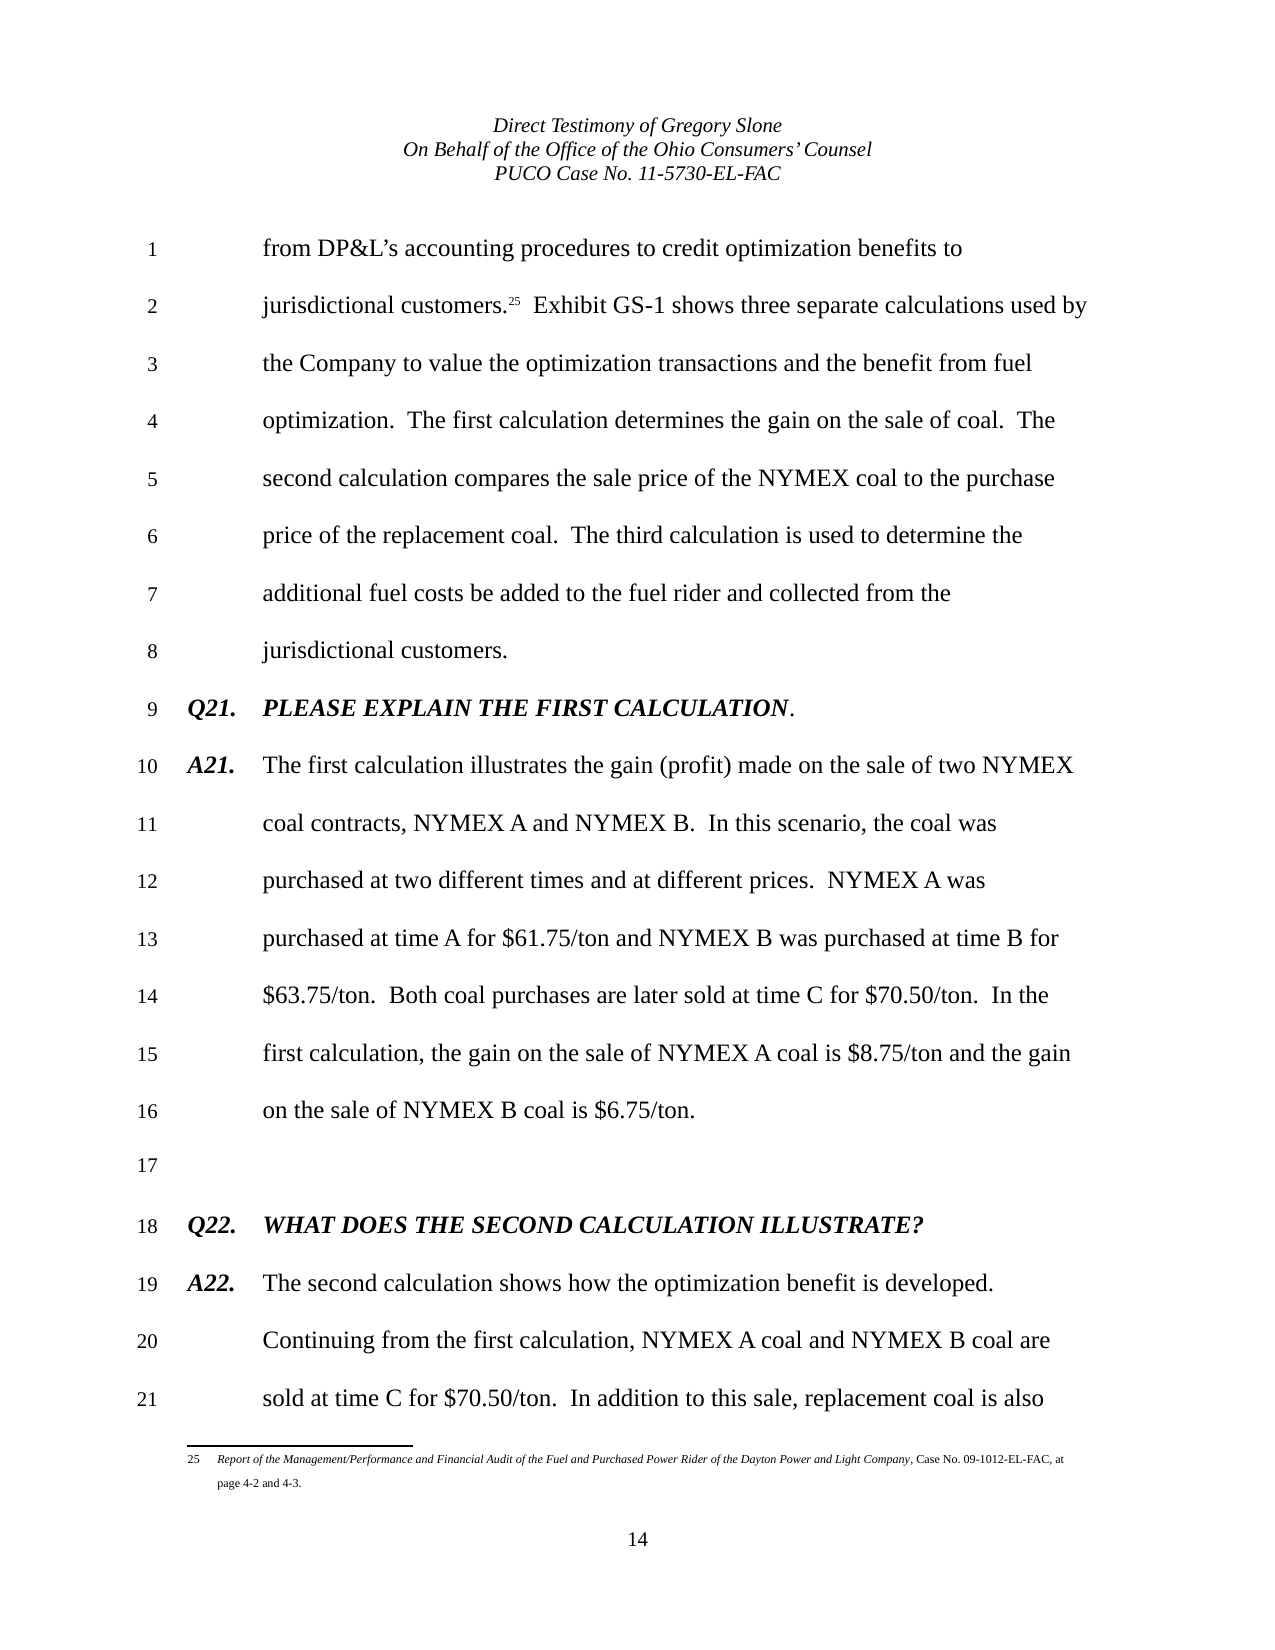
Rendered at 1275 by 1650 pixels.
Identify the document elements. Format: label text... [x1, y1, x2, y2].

text A21. The first calculation illustrates the gain (profit) made on the sale of two NYMEX coal contracts, NYMEX A and NYMEX B. In this scenario, the coal was purchased at two different times and at different prices. NYMEX A was purchased at time A for $61.75/ton and NYMEX B was purchased at time B for $63.75/ton. Both coal purchases are later sold at time C for $70.50/ton. In the first calculation, the gain on the sale of NYMEX A coal is $8.75/ton and the gain on the sale of NYMEX B coal is $6.75/ton. [187, 750, 1087, 1124]
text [187, 1268, 1087, 1412]
text Q21. PLEASE EXPLAIN THE FIRST CALCULATION. [187, 693, 1087, 722]
text Q22. WHAT DOES THE SECOND CALCULATION ILLUSTRATE? [187, 1210, 1087, 1239]
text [187, 233, 1087, 664]
